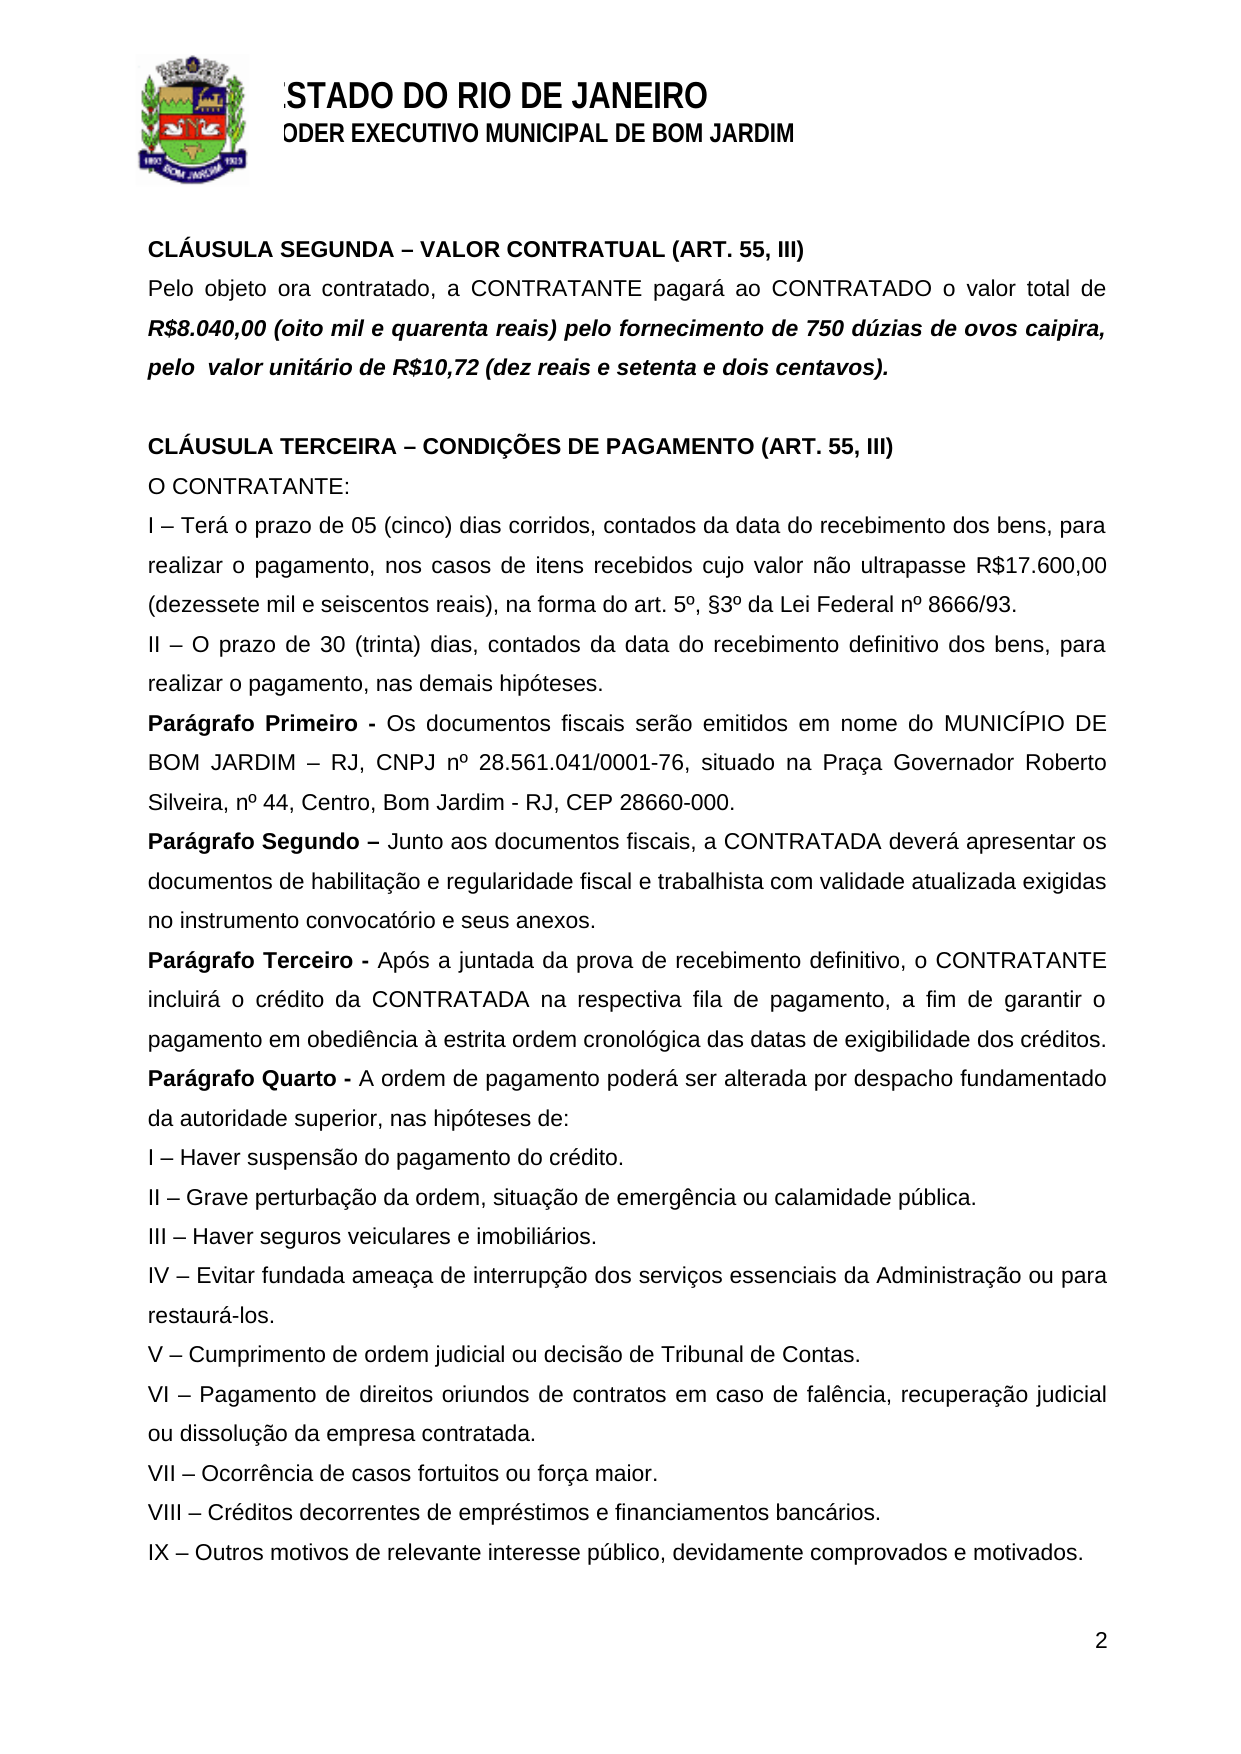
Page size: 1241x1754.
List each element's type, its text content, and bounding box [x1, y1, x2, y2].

text VI – Pagamento de direitos oriundos de contratos em caso de falência, recuperação judicial ou dissolução da empresa contratada. [148, 1381, 1107, 1447]
text Parágrafo Primeiro - Os documentos fiscais serão emitidos em nome do MUNICÍPIO DE BOM JARDIM – RJ, CNPJ nº 28.561.041/0001-76, situado na Praça Governador Roberto Silveira, nº 44, Centro, Bom Jardim - RJ, CEP 28660-000. [148, 710, 1107, 815]
text III – Haver seguros veiculares e imobiliários. [148, 1223, 1107, 1249]
text Pelo objeto ora contratado, a CONTRATANTE pagará ao CONTRATADO o valor total de R$8.040,00 (oito mil e quarenta reais) pelo fornecimento de 750 dúzias de ovos caipira, pelo valor unitário de R$10,72 (dez reais e setenta e dois centavos). [148, 275, 1107, 381]
text Parágrafo Terceiro - Após a juntada da prova de recebimento definitivo, o CONTRATANTE incluirá o crédito da CONTRATADA na respectiva fila de pagamento, a fim de garantir o pagamento em obediência à estrita ordem cronológica das datas de exigibilidade dos créditos. [148, 947, 1107, 1052]
text CLÁUSULA TERCEIRA – CONDIÇÕES DE PAGAMENTO (ART. 55, III) [148, 433, 1107, 460]
text CLÁUSULA SEGUNDA – VALOR CONTRATUAL (ART. 55, III) [148, 201, 1107, 262]
text II – O prazo de 30 (trinta) dias, contados da data do recebimento definitivo dos bens, para realizar o pagamento, nas demais hipóteses. [148, 631, 1107, 697]
text I – Haver suspensão do pagamento do crédito. [148, 1144, 1107, 1170]
text V – Cumprimento de ordem judicial ou decisão de Tribunal de Contas. [148, 1341, 1107, 1368]
text O CONTRATANTE: [148, 473, 1107, 499]
text Parágrafo Segundo – Junto aos documentos fiscais, a CONTRATADA deverá apresentar os documentos de habilitação e regularidade fiscal e trabalhista com validade atualizada exigidas no instrumento convocatório e seus anexos. [148, 828, 1107, 933]
text VII – Ocorrência de casos fortuitos ou força maior. [148, 1460, 1107, 1486]
text II – Grave perturbação da ordem, situação de emergência ou calamidade pública. [148, 1183, 1107, 1210]
text IX – Outros motivos de relevante interesse público, devidamente comprovados e motivados. [148, 1539, 1107, 1565]
text I – Terá o prazo de 05 (cinco) dias corridos, contados da data do recebimento dos bens, para realizar o pagamento, nos casos de itens recebidos cujo valor não ultrapasse R$17.600,00 (dezessete mil e seiscentos reais), na forma do art. 5º, §3º da Lei Federal nº 8666/93. [148, 512, 1107, 618]
text IV – Evitar fundada ameaça de interrupção dos serviços essenciais da Administração ou para restaurá-los. [148, 1262, 1107, 1328]
text VIII – Créditos decorrentes de empréstimos e financiamentos bancários. [148, 1499, 1107, 1526]
text Parágrafo Quarto - A ordem de pagamento poderá ser alterada por despacho fundamentado da autoridade superior, nas hipóteses de: [148, 1065, 1107, 1131]
